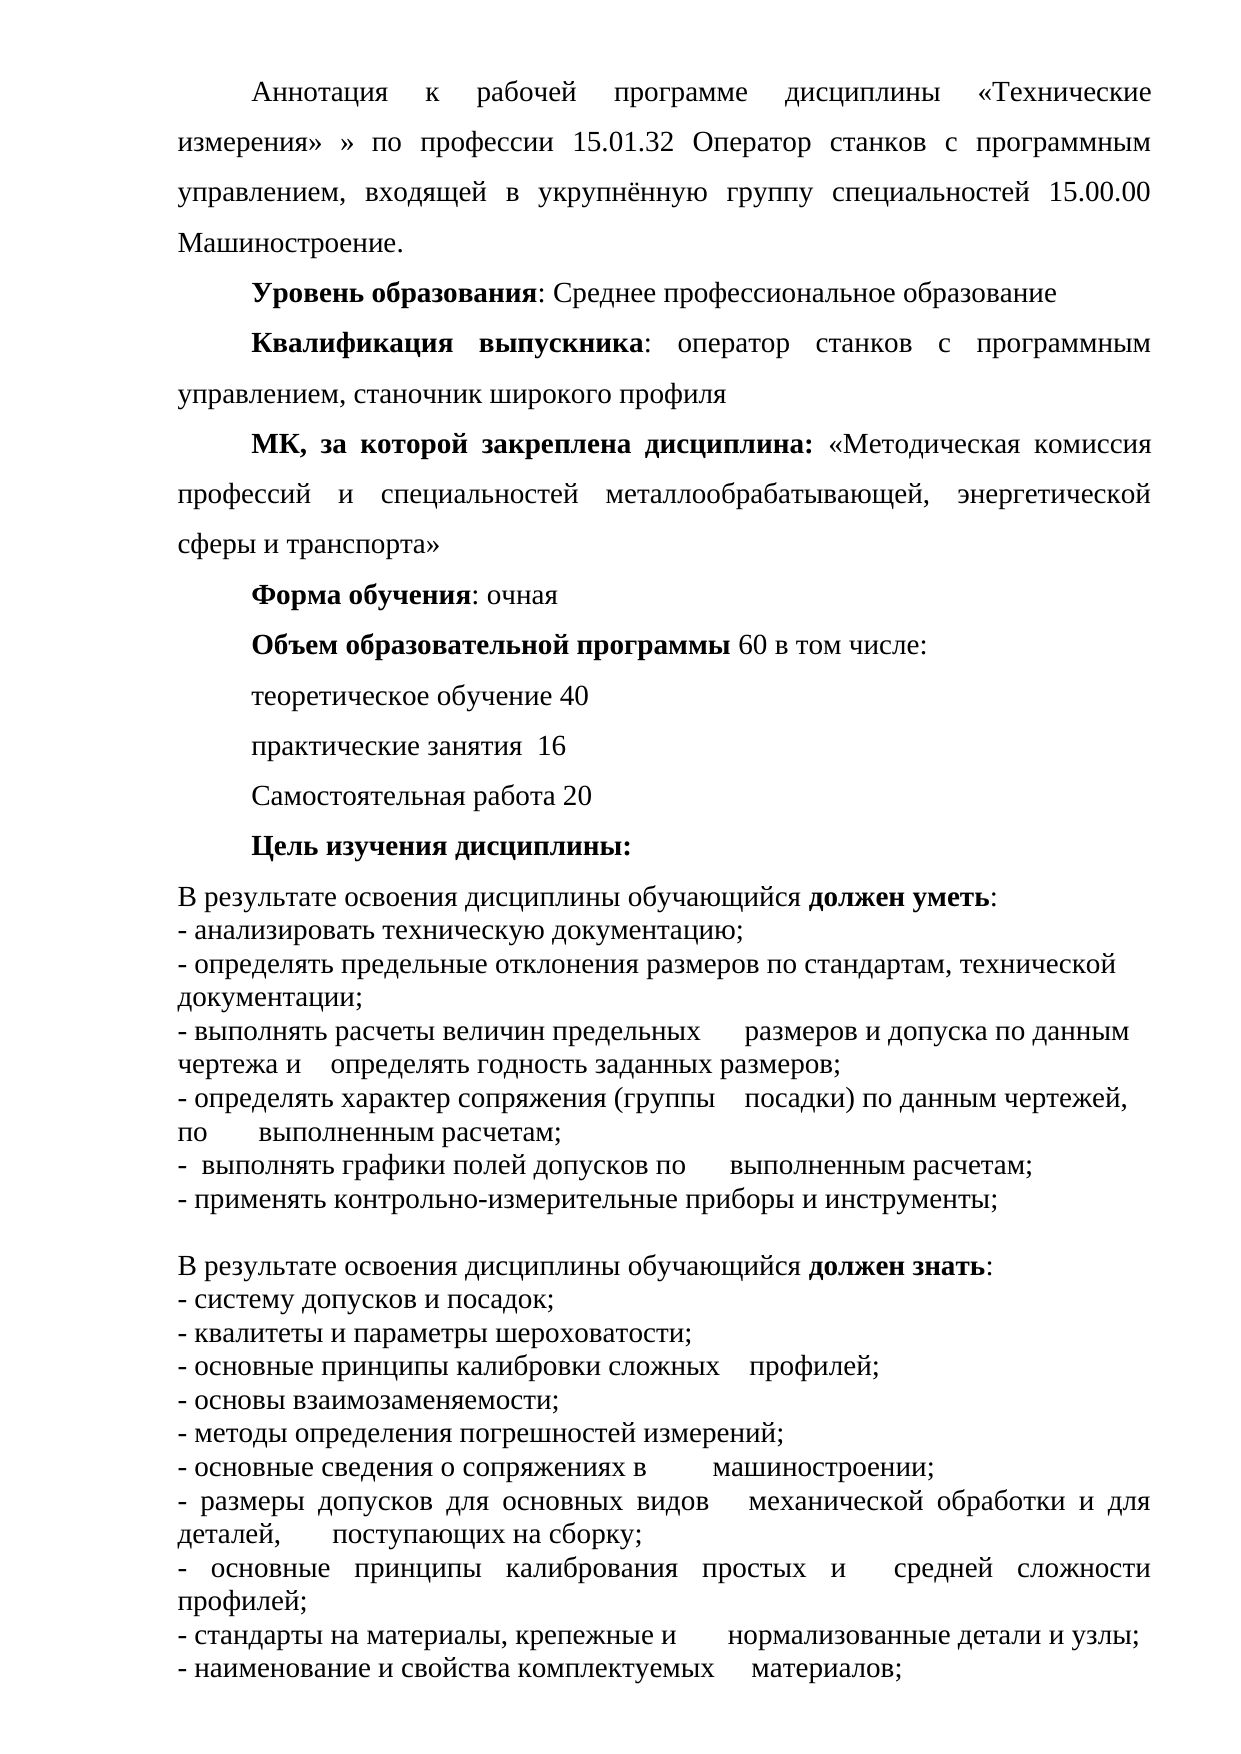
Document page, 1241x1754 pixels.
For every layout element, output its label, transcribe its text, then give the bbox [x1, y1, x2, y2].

text Уровень образования: Среднее профессиональное образование [177, 275, 1152, 309]
text - стандарты на материалы, крепежные и нормализованные детали и узлы; [177, 1617, 1152, 1650]
text - определять предельные отклонения размеров по стандартам, технической документации; [177, 946, 1152, 1013]
text - методы определения погрешностей измерений; [177, 1416, 1152, 1449]
text практические занятия 16 [177, 728, 1152, 761]
text - основы взаимозаменяемости; [177, 1382, 1152, 1416]
text - применять контрольно-измерительные приборы и инструменты; [177, 1181, 1152, 1214]
text Цель изучения дисциплины: [177, 828, 1152, 862]
text - размеры допусков для основных видов механической обработки и для деталей, поступающих на сборку; [177, 1483, 1152, 1550]
text - наименование и свойства комплектуемых материалов; [177, 1650, 1152, 1684]
text Самостоятельная работа 20 [177, 778, 1152, 812]
text В результате освоения дисциплины обучающийся должен знать: [177, 1248, 1152, 1281]
text Объем образовательной программы 60 в том числе: [177, 627, 1152, 661]
text В результате освоения дисциплины обучающийся должен уметь: [177, 879, 1152, 912]
text Аннотация к рабочей программе дисциплины «Технические измерения» » по профессии 15.01.32 Оператор станков с программным управлением, входящей в укрупнённую группу специальностей 15.00.00 Машиностроение. [177, 74, 1152, 258]
text - основные принципы калибрования простых и средней сложности профилей; [177, 1550, 1152, 1617]
text - основные сведения о сопряжениях в машиностроении; [177, 1449, 1152, 1483]
text МК, за которой закреплена дисциплина: «Методическая комиссия профессий и специальностей металлообрабатывающей, энергетической сферы и транспорта» [177, 426, 1152, 560]
text теоретическое обучение 40 [177, 678, 1152, 711]
text Квалификация выпускника: оператор станков с программным управлением, станочник широкого профиля [177, 325, 1152, 409]
text - определять характер сопряжения (группы посадки) по данным чертежей, по выполненным расчетам; [177, 1080, 1152, 1147]
text - выполнять расчеты величин предельных размеров и допуска по данным чертежа и определять годность заданных размеров; [177, 1013, 1152, 1080]
text - выполнять графики полей допусков по выполненным расчетам; [177, 1147, 1152, 1181]
text - анализировать техническую документацию; [177, 912, 1152, 946]
text Форма обучения: очная [177, 577, 1152, 611]
text - основные принципы калибровки сложных профилей; [177, 1348, 1152, 1382]
text - квалитеты и параметры шероховатости; [177, 1315, 1152, 1348]
text - систему допусков и посадок; [177, 1281, 1152, 1315]
